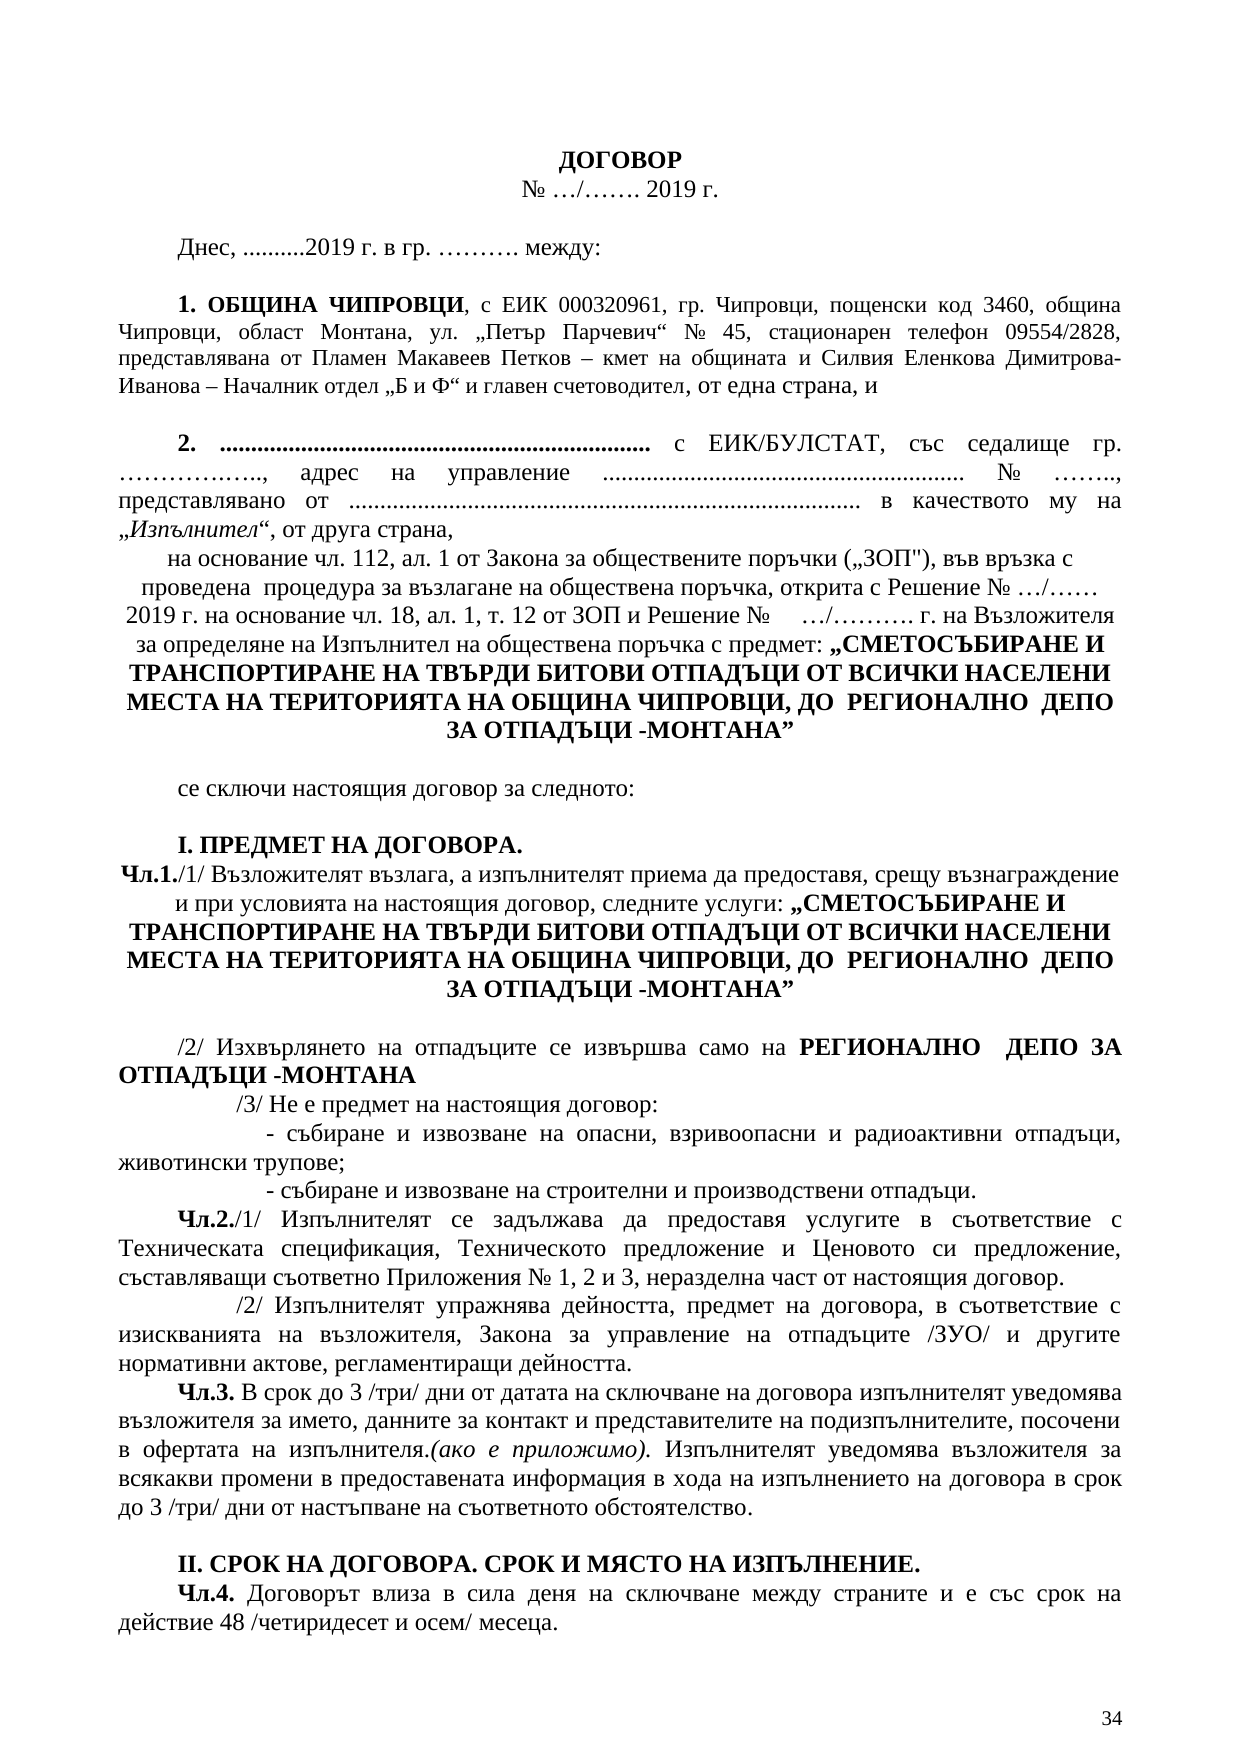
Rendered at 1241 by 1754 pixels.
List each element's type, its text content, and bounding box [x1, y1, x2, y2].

text Днес, ..........2019 г. в гр. ………. между: [118, 232, 1122, 260]
text /2/ Изпълнителят упражнява дейността, предмет на договора, в съответствие с изискванията на възложителя, Закона за управление на отпадъците /ЗУО/ и другите нормативни актове, регламентиращи дейността. [118, 1291, 1122, 1377]
text Чл.4. Договорът влиза в сила деня на сключване между страните и е със срок на действие 48 /четиридесет и осем/ месеца. [118, 1578, 1122, 1636]
text Чл.1./1/ Възложителят възлага, а изпълнителят приема да предоставя, срещу възнаграждение и при условията на настоящия договор, следните услуги: „СМЕТОСЪБИРАНЕ И ТРАНСПОРТИРАНЕ НА ТВЪРДИ БИТОВИ ОТПАДЪЦИ ОТ ВСИЧКИ НАСЕЛЕНИ МЕСТА НА ТЕРИТОРИЯТА НА ОБЩИНА ЧИПРОВЦИ, ДО РЕГИОНАЛНО ДЕПО ЗА ОТПАДЪЦИ -МОНТАНА” [118, 859, 1122, 1003]
text се сключи настоящия договор за следното: [118, 773, 1122, 802]
text Чл.3. В срок до 3 /три/ дни от датата на сключване на договора изпълнителят уведомява възложителя за името, данните за контакт и представителите на подизпълнителите, посочени в офертата на изпълнителя.(ако е приложимо). Изпълнителят уведомява възложителя за всякакви промени в предоставената информация в хода на изпълнението на договора в срок до 3 /три/ дни от настъпване на съответното обстоятелство. [118, 1377, 1122, 1521]
text на основание чл. 112, ал. 1 от Закона за обществените поръчки („ЗОП"), във връзка с проведена процедура за възлагане на обществена поръчка, открита с Решение № …/……2019 г. на основание чл. 18, ал. 1, т. 12 от ЗОП и Решение № …/………. г. на Възложителя за определяне на Изпълнител на обществена поръчка с предмет: „СМЕТОСЪБИРАНЕ И ТРАНСПОРТИРАНЕ НА ТВЪРДИ БИТОВИ ОТПАДЪЦИ ОТ ВСИЧКИ НАСЕЛЕНИ МЕСТА НА ТЕРИТОРИЯТА НА ОБЩИНА ЧИПРОВЦИ, ДО РЕГИОНАЛНО ДЕПО ЗА ОТПАДЪЦИ -МОНТАНА” [118, 543, 1122, 744]
text ДОГОВОР [118, 145, 1122, 174]
text № …/……. 2019 г. [118, 174, 1122, 203]
text - събиране и извозване на строителни и производствени отпадъци. [118, 1176, 1122, 1204]
text /2/ Изхвърлянето на отпадъците се извършва само на РЕГИОНАЛНО ДЕПО ЗА ОТПАДЪЦИ -МОНТАНА [118, 1032, 1122, 1089]
text I. ПРЕДМЕТ НА ДОГОВОРА. [118, 831, 1122, 859]
text 2. ..................................................................... с ЕИК/БУЛСТАТ, със седалище гр. ………….….., адрес на управление .......................................................... № …….., представлявано от .................................................................................. в качеството му на „Изпълнител“, от друга страна, [118, 428, 1122, 543]
text /3/ Не е предмет на настоящия договор: [118, 1089, 1122, 1118]
text II. СРОК НА ДОГОВОРА. СРОК И МЯСТО НА ИЗПЪЛНЕНИЕ. [118, 1549, 1122, 1578]
text - събиране и извозване на опасни, взривоопасни и радиоактивни отпадъци, животински трупове; [118, 1118, 1122, 1176]
text Чл.2./1/ Изпълнителят се задължава да предоставя услугите в съответствие с Техническата спецификация, Техническото предложение и Ценовото си предложение, съставляващи съответно Приложения № 1, 2 и 3, неразделна част от настоящия договор. [118, 1204, 1122, 1291]
text 1. ОБЩИНА ЧИПРОВЦИ, с ЕИК 000320961, гр. Чипровци, пощенски код 3460, община Чипровци, област Монтана, ул. „Петър Парчевич“ № 45, стационарен телефон 09554/2828, представлявана от Пламен Макавеев Петков – кмет на общината и Силвия Еленкова Димитрова-Иванова – Началник отдел „Б и Ф“ и главен счетоводител, от една страна, и [118, 289, 1122, 399]
